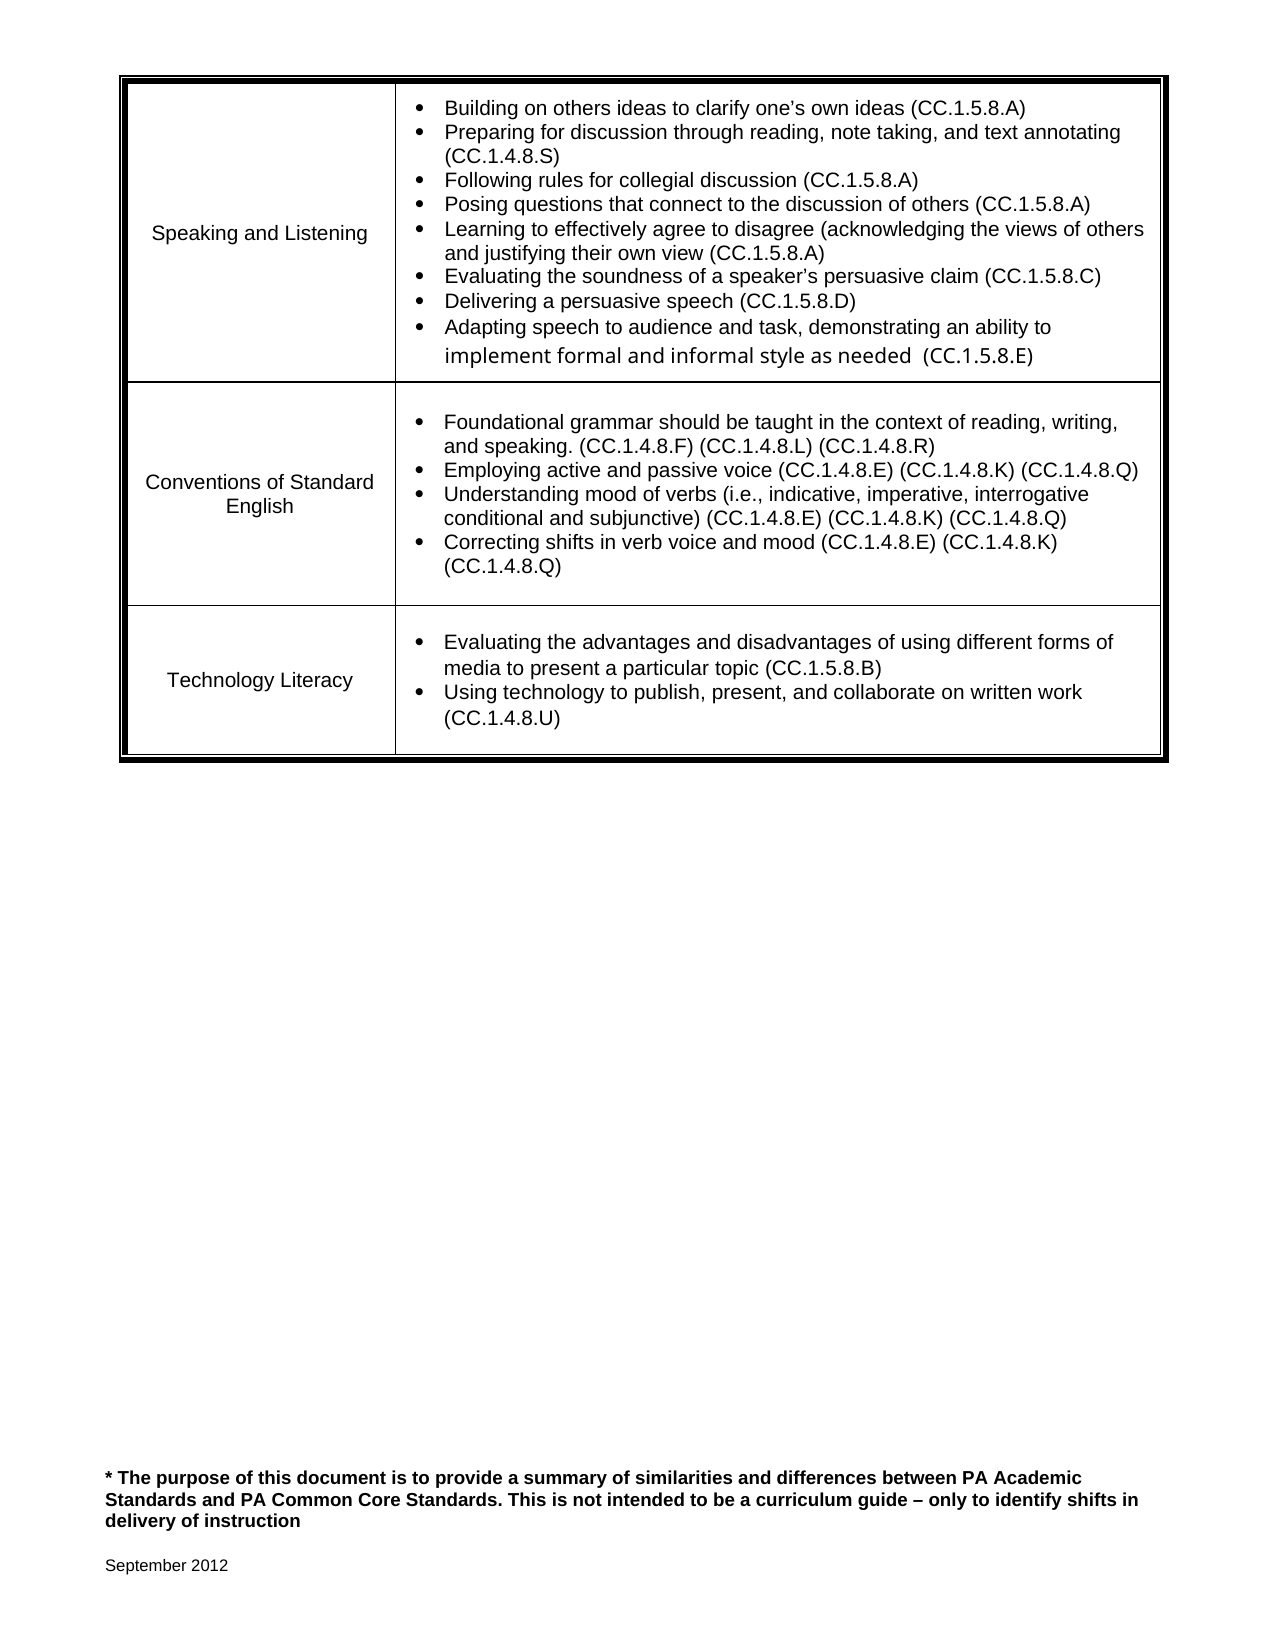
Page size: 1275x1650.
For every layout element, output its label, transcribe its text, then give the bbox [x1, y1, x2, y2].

table_cell Speaking and Listening [128, 84, 395, 381]
table_cell Conventions of Standard English [128, 383, 395, 605]
table_cell Foundational grammar should be taught in the context of reading, writing, and speaking. (CC.1.4.8.F) (CC.1.4.8.L) (CC.1.4.8.R) Employing active and passive voice (CC.1.4.8.E) (CC.1.4.8.K) (CC.1.4.8.Q) Understanding mood of verbs (i.e., indicative, imperative, interrogative conditional and subjunctive) (CC.1.4.8.E) (CC.1.4.8.K) (CC.1.4.8.Q) Correcting shifts in verb voice and mood (CC.1.4.8.E) (CC.1.4.8.K) (CC.1.4.8.Q) [396, 383, 1160, 605]
table_cell Technology Literacy [128, 606, 395, 754]
table_cell Building on others ideas to clarify one’s own ideas (CC.1.5.8.A) Preparing for discussion through reading, note taking, and text annotating (CC.1.4.8.S) Following rules for collegial discussion (CC.1.5.8.A) Posing questions that connect to the discussion of others (CC.1.5.8.A) Learning to effectively agree to disagree (acknowledging the views of others and justifying their own view (CC.1.5.8.A) Evaluating the soundness of a speaker’s persuasive claim (CC.1.5.8.C) Delivering a persuasive speech (CC.1.5.8.D) Adapting speech to audience and task, demonstrating an ability to implement formal and informal style as needed (CC.1.5.8.E) [396, 84, 1160, 381]
table_cell Evaluating the advantages and disadvantages of using different forms of media to present a particular topic (CC.1.5.8.B) Using technology to publish, present, and collaborate on written work (CC.1.4.8.U) [396, 606, 1160, 754]
